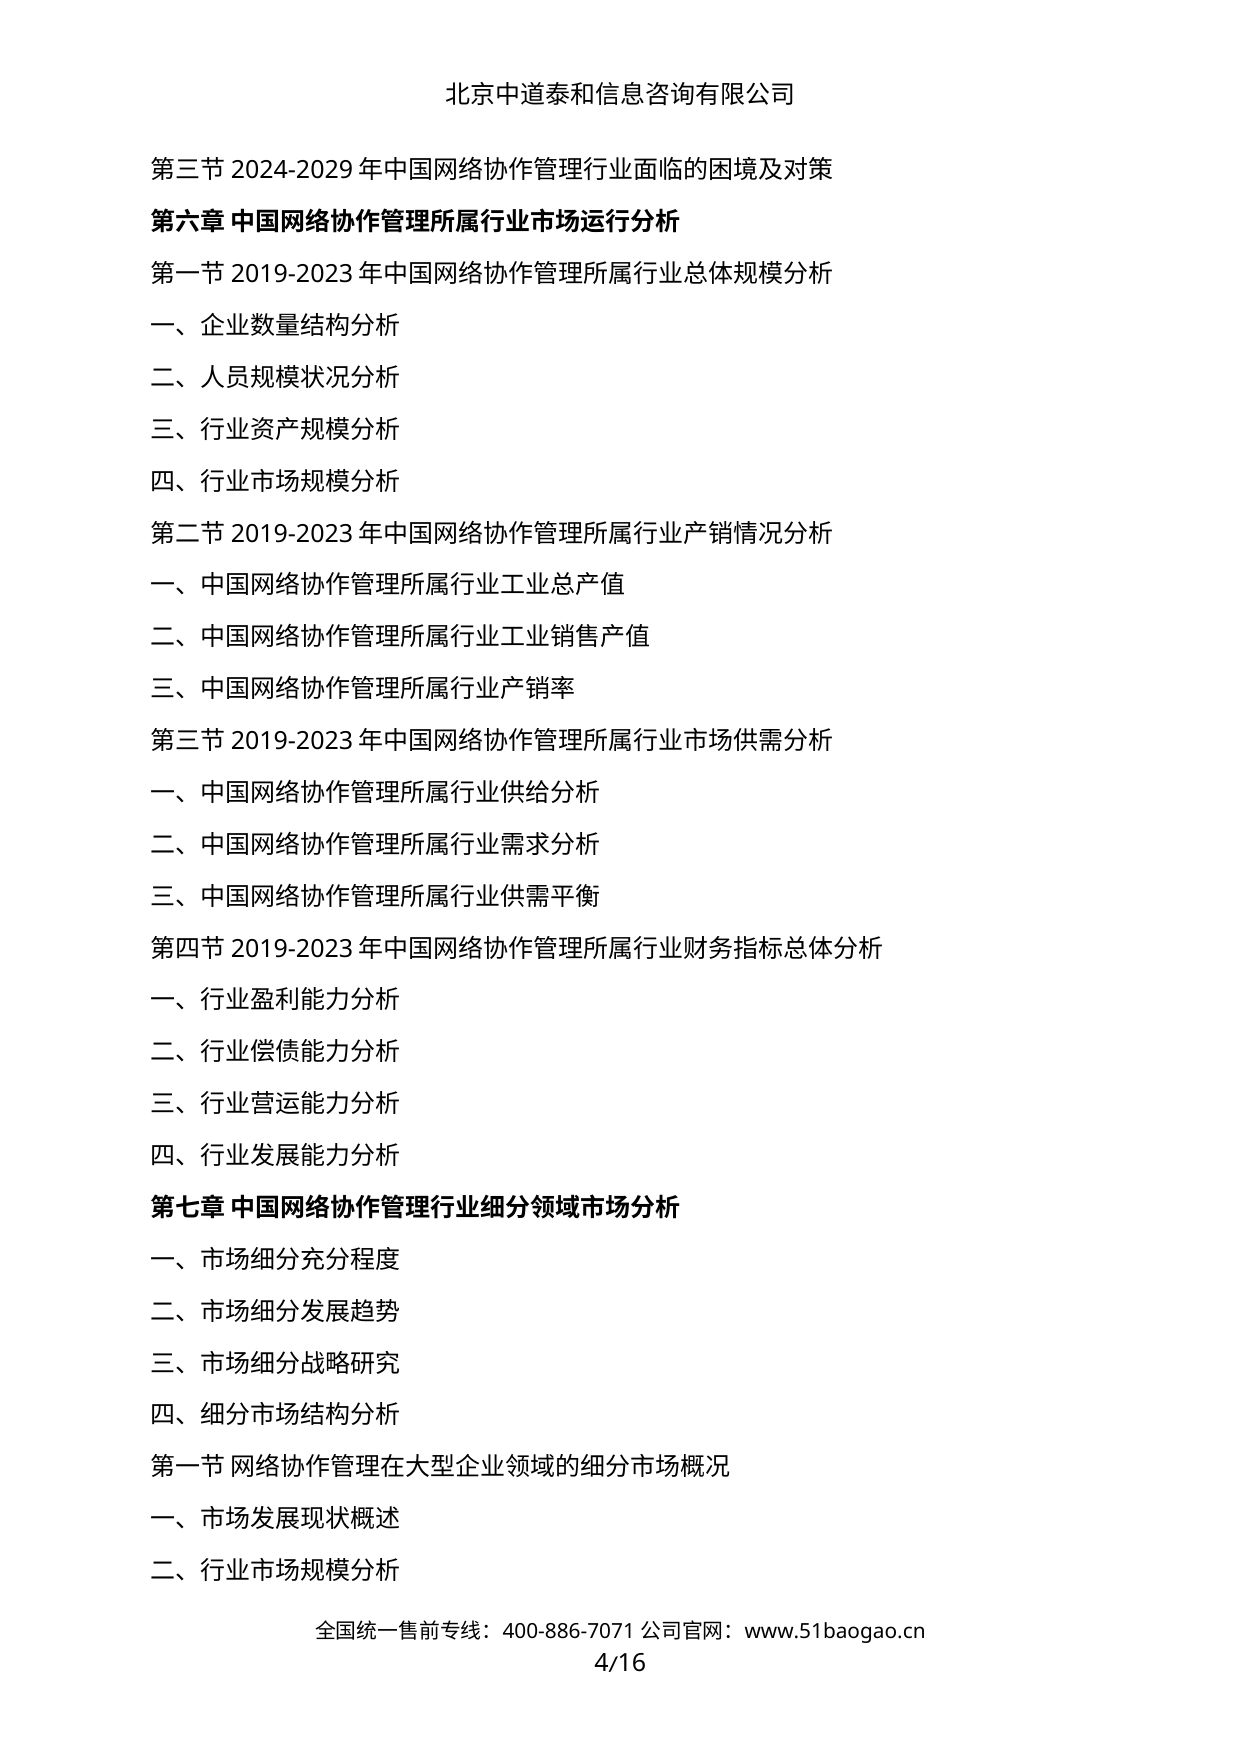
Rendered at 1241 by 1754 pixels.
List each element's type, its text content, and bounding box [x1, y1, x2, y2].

text 第七章 中国网络协作管理行业细分领域市场分析 [150, 1187, 1090, 1224]
text 第一节 网络协作管理在大型企业领域的细分市场概况 [150, 1447, 1090, 1483]
text 一、中国网络协作管理所属行业工业总产值 [150, 565, 1090, 601]
text 二、市场细分发展趋势 [150, 1291, 1090, 1327]
text 第三节 2024-2029年中国网络协作管理行业面临的困境及对策 [150, 150, 1090, 186]
text 第四节 2019-2023年中国网络协作管理所属行业财务指标总体分析 [150, 928, 1090, 964]
text 二、人员规模状况分析 [150, 357, 1090, 394]
text 第三节 2019-2023年中国网络协作管理所属行业市场供需分析 [150, 721, 1090, 757]
text 一、企业数量结构分析 [150, 306, 1090, 342]
text 一、行业盈利能力分析 [150, 980, 1090, 1016]
text 三、行业营运能力分析 [150, 1084, 1090, 1120]
text 第六章 中国网络协作管理所属行业市场运行分析 [150, 202, 1090, 238]
text 三、中国网络协作管理所属行业供需平衡 [150, 876, 1090, 912]
text 二、中国网络协作管理所属行业工业销售产值 [150, 617, 1090, 653]
text 一、中国网络协作管理所属行业供给分析 [150, 772, 1090, 809]
text 二、行业市场规模分析 [150, 1551, 1090, 1587]
text 一、市场发展现状概述 [150, 1499, 1090, 1535]
text 三、中国网络协作管理所属行业产销率 [150, 669, 1090, 705]
text 第一节 2019-2023年中国网络协作管理所属行业总体规模分析 [150, 254, 1090, 290]
text 四、行业发展能力分析 [150, 1136, 1090, 1172]
text 三、行业资产规模分析 [150, 409, 1090, 446]
text 一、市场细分充分程度 [150, 1239, 1090, 1276]
text 二、中国网络协作管理所属行业需求分析 [150, 824, 1090, 861]
text 第二节 2019-2023年中国网络协作管理所属行业产销情况分析 [150, 513, 1090, 549]
text 四、细分市场结构分析 [150, 1395, 1090, 1431]
text 三、市场细分战略研究 [150, 1343, 1090, 1379]
text 二、行业偿债能力分析 [150, 1032, 1090, 1068]
text 四、行业市场规模分析 [150, 461, 1090, 497]
